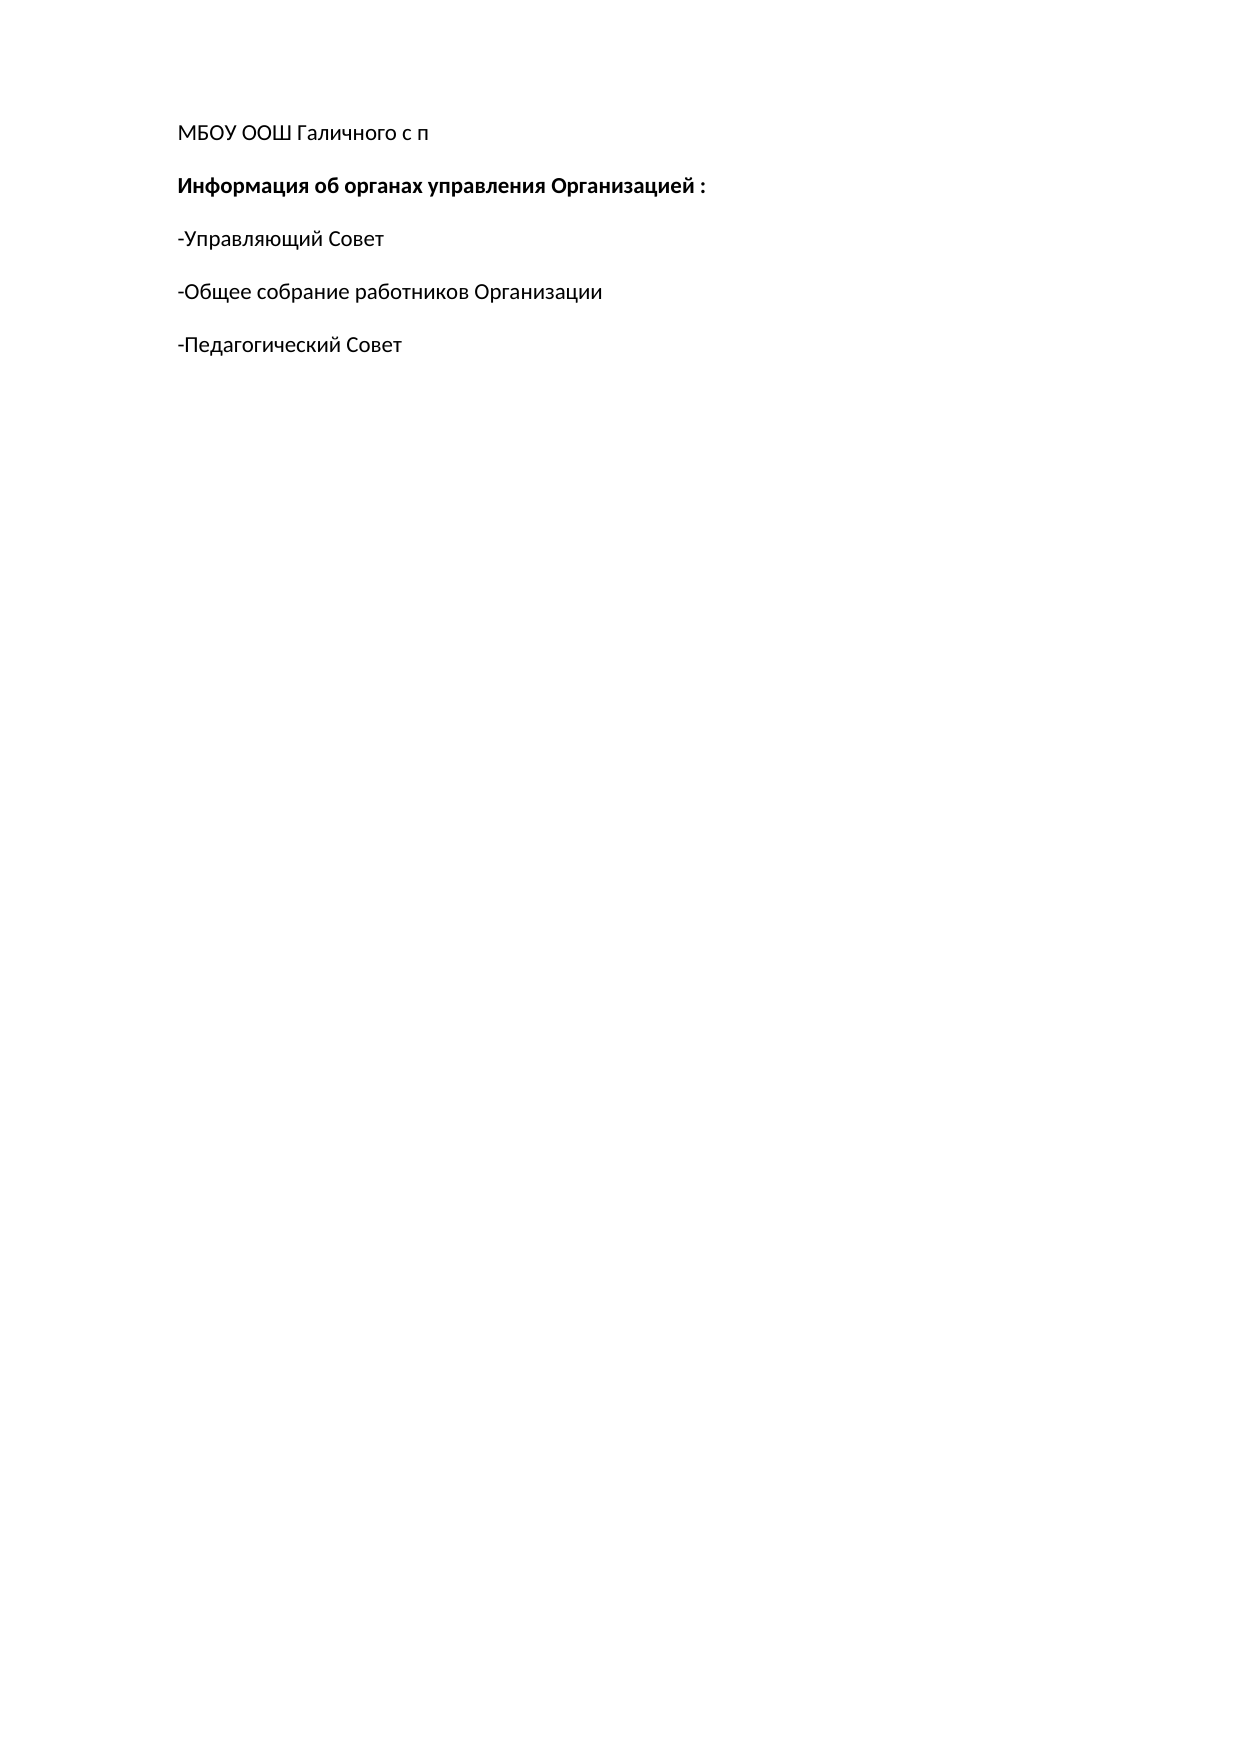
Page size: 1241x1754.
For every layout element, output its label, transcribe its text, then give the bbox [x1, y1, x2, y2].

text Информация об органах управления Организацией : [177, 171, 1152, 199]
text -Педагогический Совет [177, 330, 1152, 358]
text -Управляющий Совет [177, 224, 1152, 252]
text МБОУ ООШ Галичного с п [177, 118, 1152, 146]
text -Общее собрание работников Организации [177, 277, 1152, 305]
